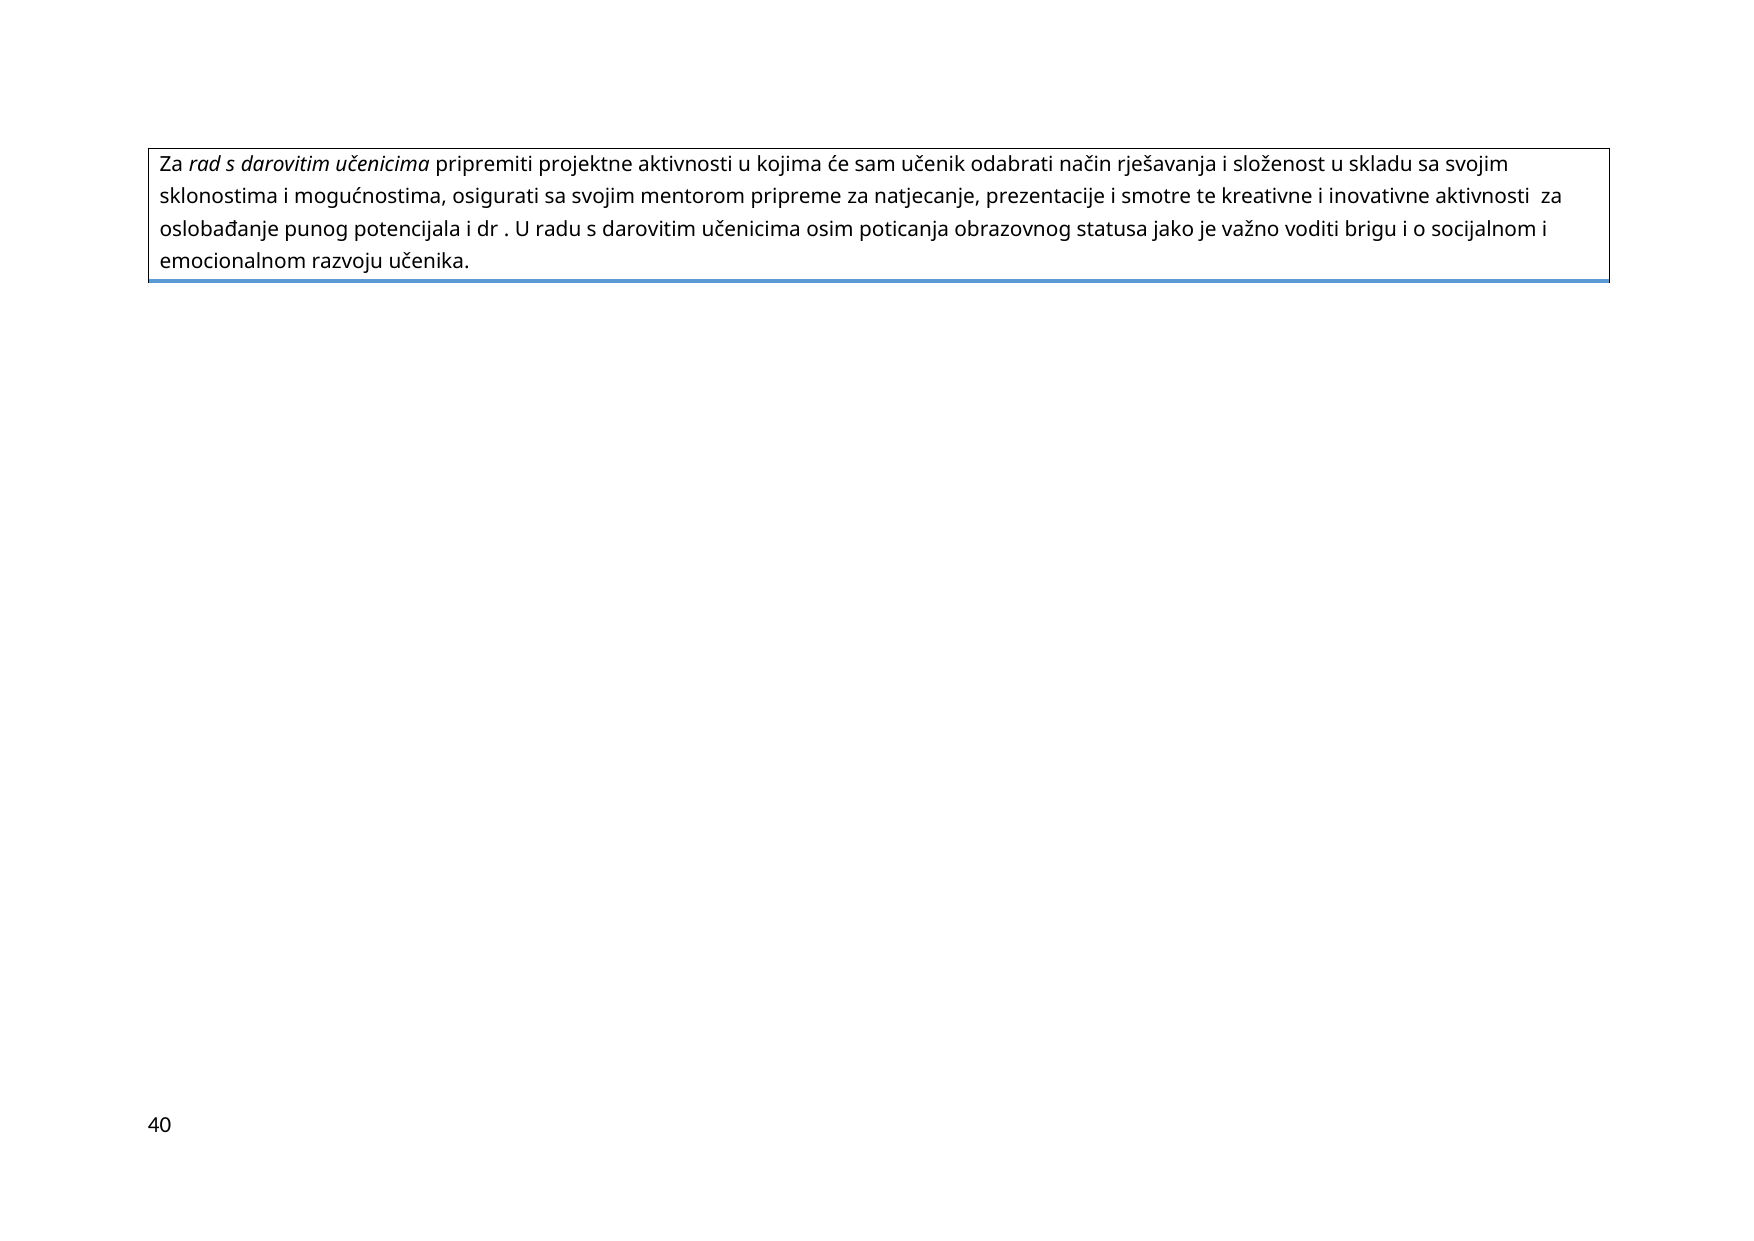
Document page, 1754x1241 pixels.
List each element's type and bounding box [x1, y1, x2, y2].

table_cell [149, 149, 1609, 279]
